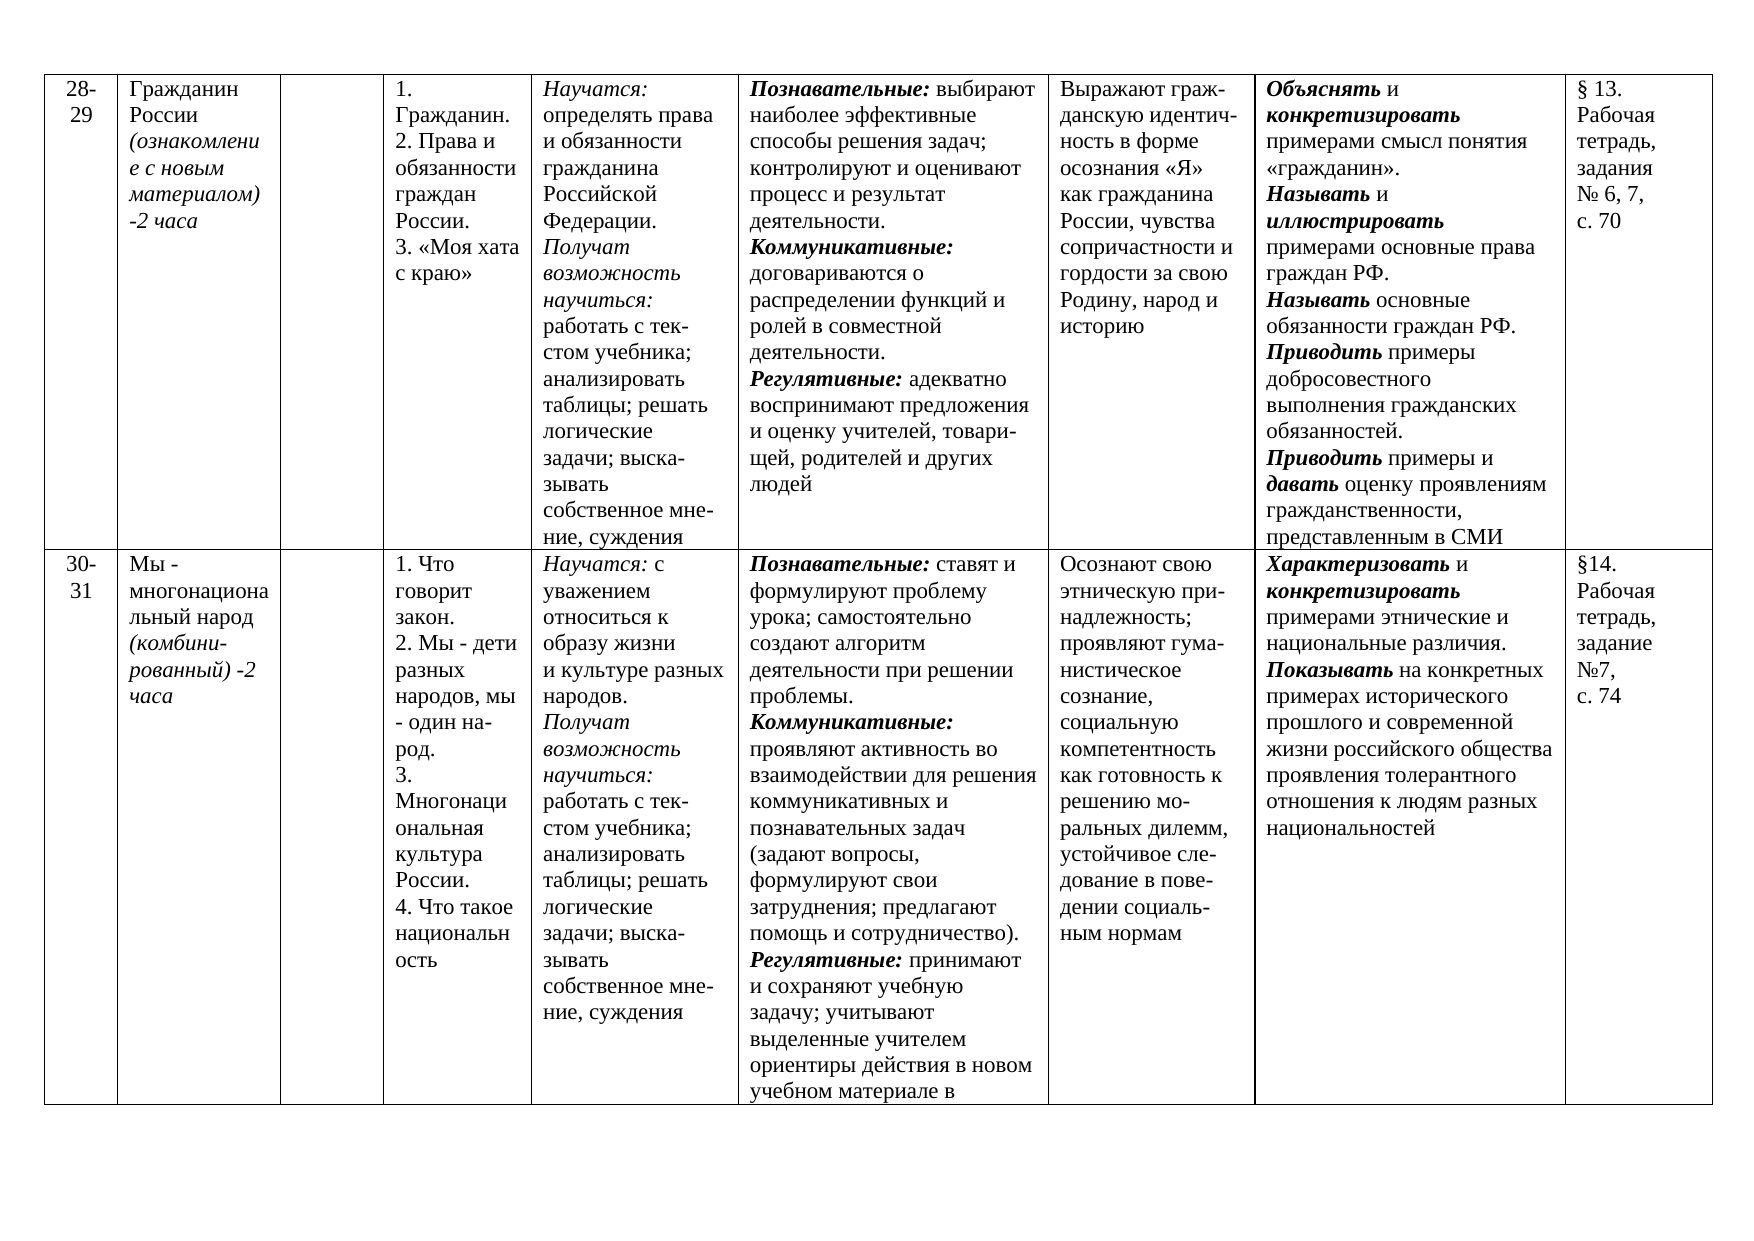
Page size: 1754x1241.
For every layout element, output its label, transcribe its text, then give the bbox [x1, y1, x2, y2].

table_cell Объяснять и конкретизировать примерами смысл понятия «гражданин». Называть и иллюстрировать примерами основные права граждан РФ. Называть основные обязанности граждан РФ. Приводить примеры добросовестного выполнения гражданских обязанностей. Приводить примеры и давать оценку проявлениям гражданственности, представленным в СМИ [1256, 75, 1565, 549]
table_cell 1. Гражданин. 2. Права и обязанности граждан России. 3. «Моя хата с краю» [384, 75, 531, 549]
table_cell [118, 550, 280, 1104]
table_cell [1049, 550, 1254, 1104]
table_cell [1566, 550, 1712, 1104]
table_cell 30-31 [45, 550, 117, 1104]
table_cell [1049, 75, 1254, 549]
table_cell Гражданин России (ознакомление с новым материалом) -2 часа [118, 75, 280, 549]
table_cell [281, 75, 383, 549]
table_cell Познавательные: выбирают наиболее эффективные способы решения задач; контролируют и оценивают процесс и результат деятельности. Коммуникативные: договариваются о распределении функций и ролей в совместной деятельности. Регулятивные: адекватно воспринимают предложения и оценку учителей, товарищей, родителей и других людей [739, 75, 1048, 549]
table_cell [1256, 550, 1565, 1104]
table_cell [384, 550, 531, 1104]
table_cell § 13. Рабочая тетрадь, задания № 6, 7, с. 70 [1566, 75, 1712, 549]
table_cell [281, 550, 383, 1104]
table_cell 28-29 [45, 75, 117, 549]
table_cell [532, 550, 738, 1104]
table_cell Научатся: определять права и обязанности гражданина Российской Федерации. Получат возможность научиться: работать с текстом учебника; анализировать таблицы; решать логические задачи; высказывать собственное мнение, суждения [532, 75, 738, 549]
